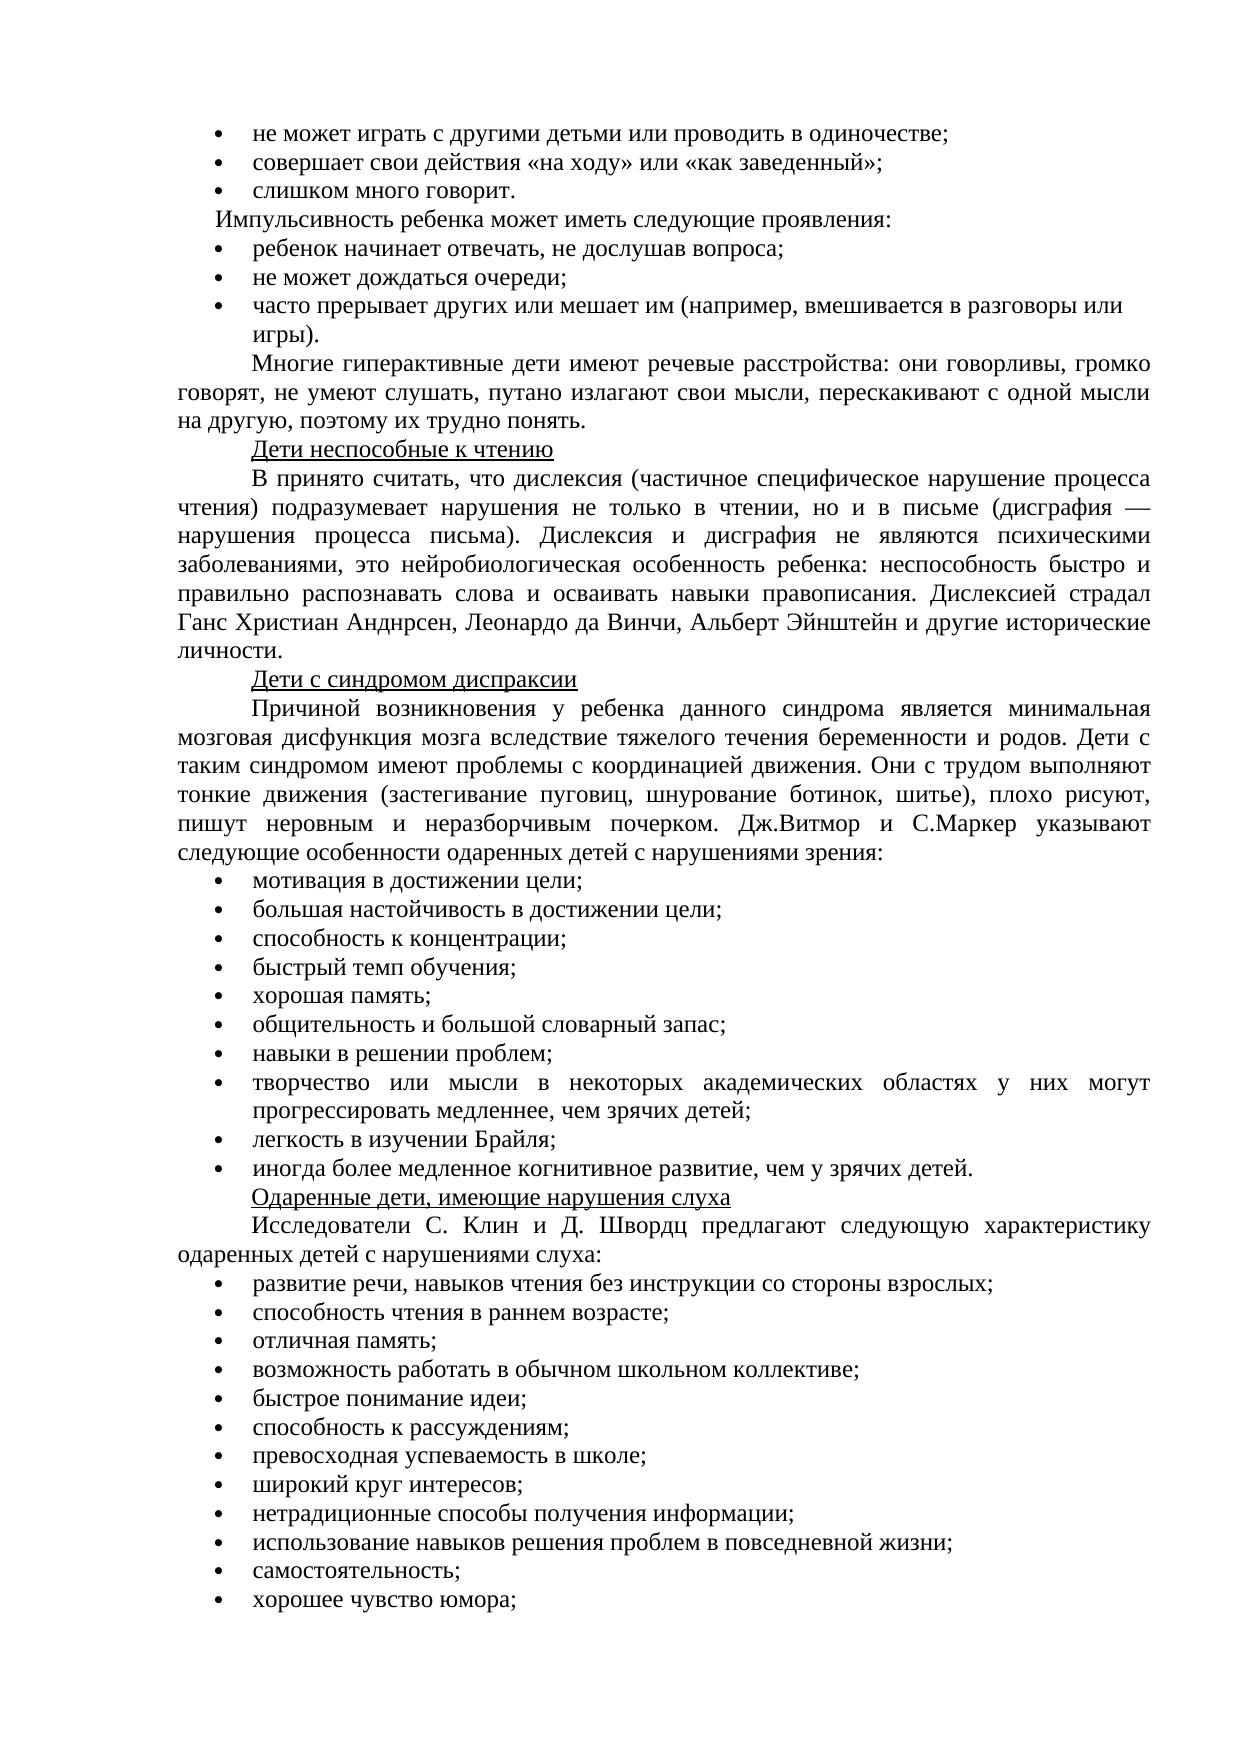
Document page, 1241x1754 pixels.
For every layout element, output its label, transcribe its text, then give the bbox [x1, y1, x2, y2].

list хорошее чувство юмора; [215, 1584, 1152, 1613]
list мотивация в достижении цели; [215, 866, 1152, 894]
text Дети с синдромом диспраксии [177, 664, 1152, 693]
list отличная память; [215, 1326, 1152, 1354]
list не может дождаться очереди; [215, 262, 1152, 291]
list хорошая память; [215, 981, 1152, 1009]
list иногда более медленное когнитивное развитие, чем у зрячих детей. [215, 1153, 1152, 1182]
list большая настойчивость в достижении цели; [215, 894, 1152, 923]
list ребенок начинает отвечать, не дослушав вопроса; [215, 233, 1152, 262]
list часто прерывает других или мешает им (например, вмешивается в разговоры или игры). [215, 291, 1152, 348]
list способность к рассуждениям; [215, 1412, 1152, 1441]
list легкость в изучении Брайля; [215, 1124, 1152, 1153]
text Исследователи С. Клин и Д. Швордц предлагают следующую характеристику одаренных детей с нарушениями слуха: [177, 1211, 1152, 1268]
list быстрое понимание идеи; [215, 1383, 1152, 1412]
list способность чтения в раннем возрасте; [215, 1297, 1152, 1326]
text В принято считать, что дислексия (частичное специфическое нарушение процесса чтения) подразумевает нарушения не только в чтении, но и в письме (дисграфия — нарушения процесса письма). Дислексия и дисграфия не являются психическими заболеваниями, это нейробиологическая особенность ребенка: неспособность быстро и правильно распознавать слова и осваивать навыки правописания. Дислексией страдал Ганс Христиан Анднрсен, Леонардо да Винчи, Альберт Эйнштейн и другие исторические личности. [177, 463, 1152, 664]
list превосходная успеваемость в школе; [215, 1441, 1152, 1469]
list быстрый темп обучения; [215, 952, 1152, 981]
text Дети неспособные к чтению [177, 434, 1152, 463]
list возможность работать в обычном школьном коллективе; [215, 1354, 1152, 1383]
text Импульсивность ребенка может иметь следующие проявления: [177, 204, 1152, 233]
list широкий круг интересов; [215, 1469, 1152, 1498]
list развитие речи, навыков чтения без инструкции со стороны взрослых; [215, 1268, 1152, 1297]
list навыки в решении проблем; [215, 1038, 1152, 1067]
text Одаренные дети, имеющие нарушения слуха [177, 1182, 1152, 1211]
text Причиной возникновения у ребенка данного синдрома является минимальная мозговая дисфункция мозга вследствие тяжелого течения беременности и родов. Дети с таким синдромом имеют проблемы с координацией движения. Они с трудом выполняют тонкие движения (застегивание пуговиц, шнурование ботинок, шитье), плохо рисуют, пишут неровным и неразборчивым почерком. Дж.Витмор и С.Маркер указывают следующие особенности одаренных детей с нарушениями зрения: [177, 693, 1152, 866]
list творчество или мысли в некоторых академических областях у них могут прогрессировать медленнее, чем зрячих детей; [215, 1067, 1152, 1124]
list самостоятельность; [215, 1556, 1152, 1584]
list не может играть с другими детьми или проводить в одиночестве; [215, 118, 1152, 147]
text Многие гиперактивные дети имеют речевые расстройства: они говорливы, громко говорят, не умеют слушать, путано излагают свои мысли, перескакивают с одной мысли на другую, поэтому их трудно понять. [177, 348, 1152, 434]
list слишком много говорит. [215, 176, 1152, 204]
list нетрадиционные способы получения информации; [215, 1498, 1152, 1527]
list способность к концентрации; [215, 923, 1152, 952]
list общительность и большой словарный запас; [215, 1009, 1152, 1038]
list совершает свои действия «на ходу» или «как заведенный»; [215, 147, 1152, 176]
list использование навыков решения проблем в повседневной жизни; [215, 1527, 1152, 1556]
